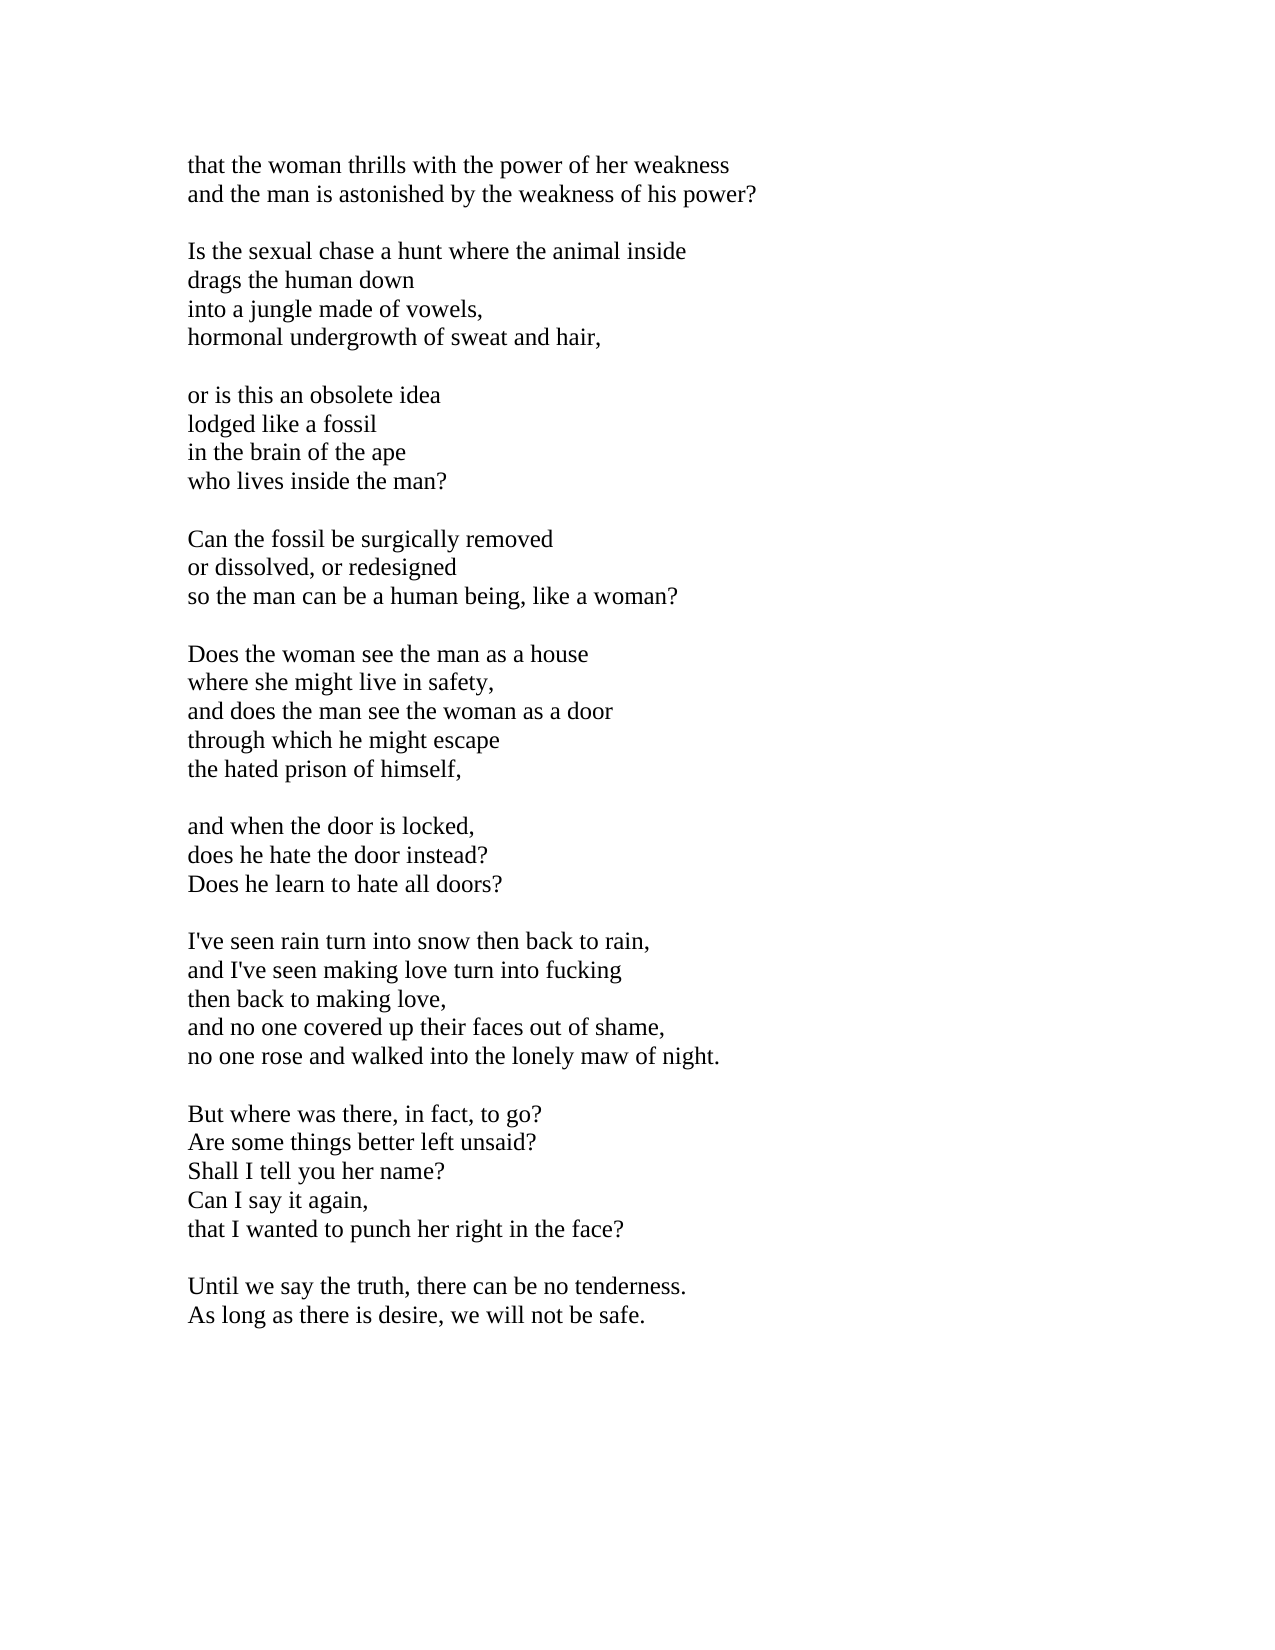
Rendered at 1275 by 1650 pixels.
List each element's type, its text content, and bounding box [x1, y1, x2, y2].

text then back to making love, [187, 984, 1125, 1012]
text Does the woman see the man as a house [187, 639, 1125, 667]
text As long as there is desire, we will not be safe. [187, 1300, 1125, 1329]
text so the man can be a human being, like a woman? [187, 581, 1125, 610]
text into a jungle made of vowels, [187, 294, 1125, 322]
text Is the sexual chase a hunt where the animal inside [187, 236, 1125, 265]
text Are some things better left unsaid? [187, 1127, 1125, 1156]
text Until we say the truth, there can be no tenderness. [187, 1271, 1125, 1300]
text in the brain of the ape [187, 437, 1125, 466]
text and the man is astonished by the weakness of his power? [187, 179, 1125, 207]
text Shall I tell you her name? [187, 1156, 1125, 1185]
text or is this an obsolete idea [187, 380, 1125, 409]
text does he hate the door instead? [187, 840, 1125, 869]
text I've seen rain turn into snow then back to rain, [187, 926, 1125, 955]
text that the woman thrills with the power of her weakness [187, 150, 1125, 179]
text drags the human down [187, 265, 1125, 294]
text no one rose and walked into the lonely maw of night. [187, 1041, 1125, 1070]
text and no one covered up their faces out of shame, [187, 1012, 1125, 1041]
text who lives inside the man? [187, 466, 1125, 495]
text Can the fossil be surgically removed [187, 524, 1125, 552]
text and when the door is locked, [187, 811, 1125, 840]
text and I've seen making love turn into fucking [187, 955, 1125, 984]
text and does the man see the woman as a door [187, 696, 1125, 725]
text where she might live in safety, [187, 667, 1125, 696]
text lodged like a fossil [187, 409, 1125, 437]
text hormonal undergrowth of sweat and hair, [187, 322, 1125, 351]
text through which he might escape [187, 725, 1125, 754]
text Does he learn to hate all doors? [187, 869, 1125, 897]
text Can I say it again, [187, 1185, 1125, 1214]
text or dissolved, or redesigned [187, 552, 1125, 581]
text the hated prison of himself, [187, 754, 1125, 782]
text But where was there, in fact, to go? [187, 1099, 1125, 1127]
text that I wanted to punch her right in the face? [187, 1214, 1125, 1242]
